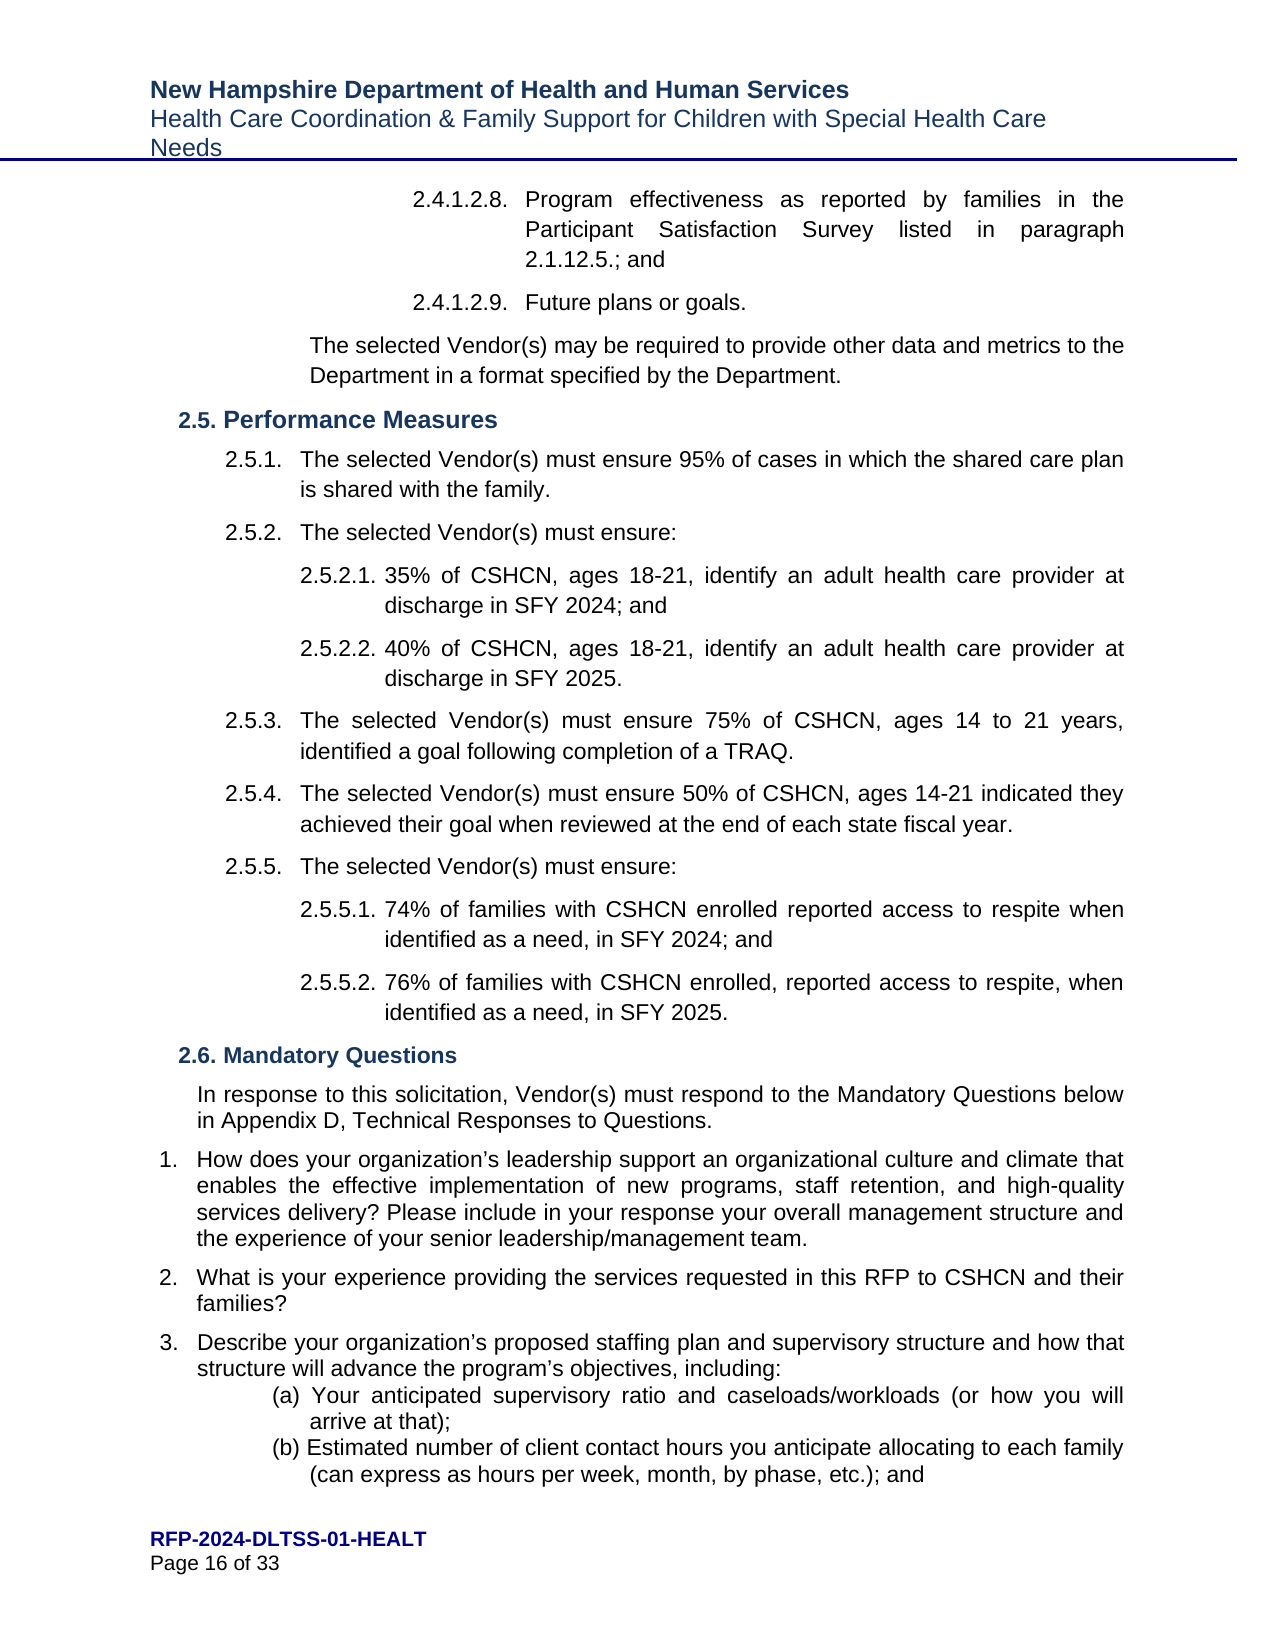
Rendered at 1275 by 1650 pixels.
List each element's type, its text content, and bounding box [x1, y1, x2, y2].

text The selected Vendor(s) must ensure: [225, 853, 1125, 879]
list In response to this solicitation, Vendor(s) must respond to the Mandatory Questions below in Appendix D, Technical Responses to Questions. [197, 1081, 1125, 1133]
list What is your experience providing the services requested in this RFP to CSHCN and their families? [159, 1264, 1125, 1316]
list The selected Vendor(s) may be required to provide other data and metrics to the Department in a format specified by the Department. [309, 332, 1125, 388]
text Program effectiveness as reported by families in the Participant Satisfaction Survey listed in paragraph 2.1.12.5.; and [412, 186, 1125, 273]
text The selected Vendor(s) must ensure: [225, 519, 1125, 545]
text The selected Vendor(s) must ensure 95% of cases in which the shared care plan is shared with the family. [225, 446, 1125, 502]
text 40% of CSHCN, ages 18-21, identify an adult health care provider at discharge in SFY 2025. [300, 634, 1125, 691]
text The selected Vendor(s) must ensure 75% of CSHCN, ages 14 to 21 years, identified a goal following completion of a TRAQ. [225, 707, 1125, 764]
text Future plans or goals. [412, 289, 1125, 315]
text 74% of families with CSHCN enrolled reported access to respite when identified as a need, in SFY 2024; and [300, 896, 1125, 952]
text 76% of families with CSHCN enrolled, reported access to respite, when identified as a need, in SFY 2025. [300, 969, 1125, 1025]
text Performance Measures [178, 405, 1125, 433]
text Mandatory Questions [178, 1042, 1125, 1068]
text The selected Vendor(s) must ensure 50% of CSHCN, ages 14-21 indicated they achieved their goal when reviewed at the end of each state fiscal year. [225, 780, 1125, 837]
list (a) Your anticipated supervisory ratio and caseloads/workloads (or how you will arrive at that); [272, 1382, 1125, 1434]
list Describe your organization’s proposed staffing plan and supervisory structure and how that structure will advance the program’s objectives, including: [159, 1329, 1125, 1382]
list How does your organization’s leadership support an organizational culture and climate that enables the effective implementation of new programs, staff retention, and high-quality services delivery? Please include in your response your overall management structure and the experience of your senior leadership/management team. [159, 1146, 1125, 1251]
list (b) Estimated number of client contact hours you anticipate allocating to each family (can express as hours per week, month, by phase, etc.); and [272, 1434, 1125, 1487]
text 35% of CSHCN, ages 18-21, identify an adult health care provider at discharge in SFY 2024; and [300, 562, 1125, 618]
